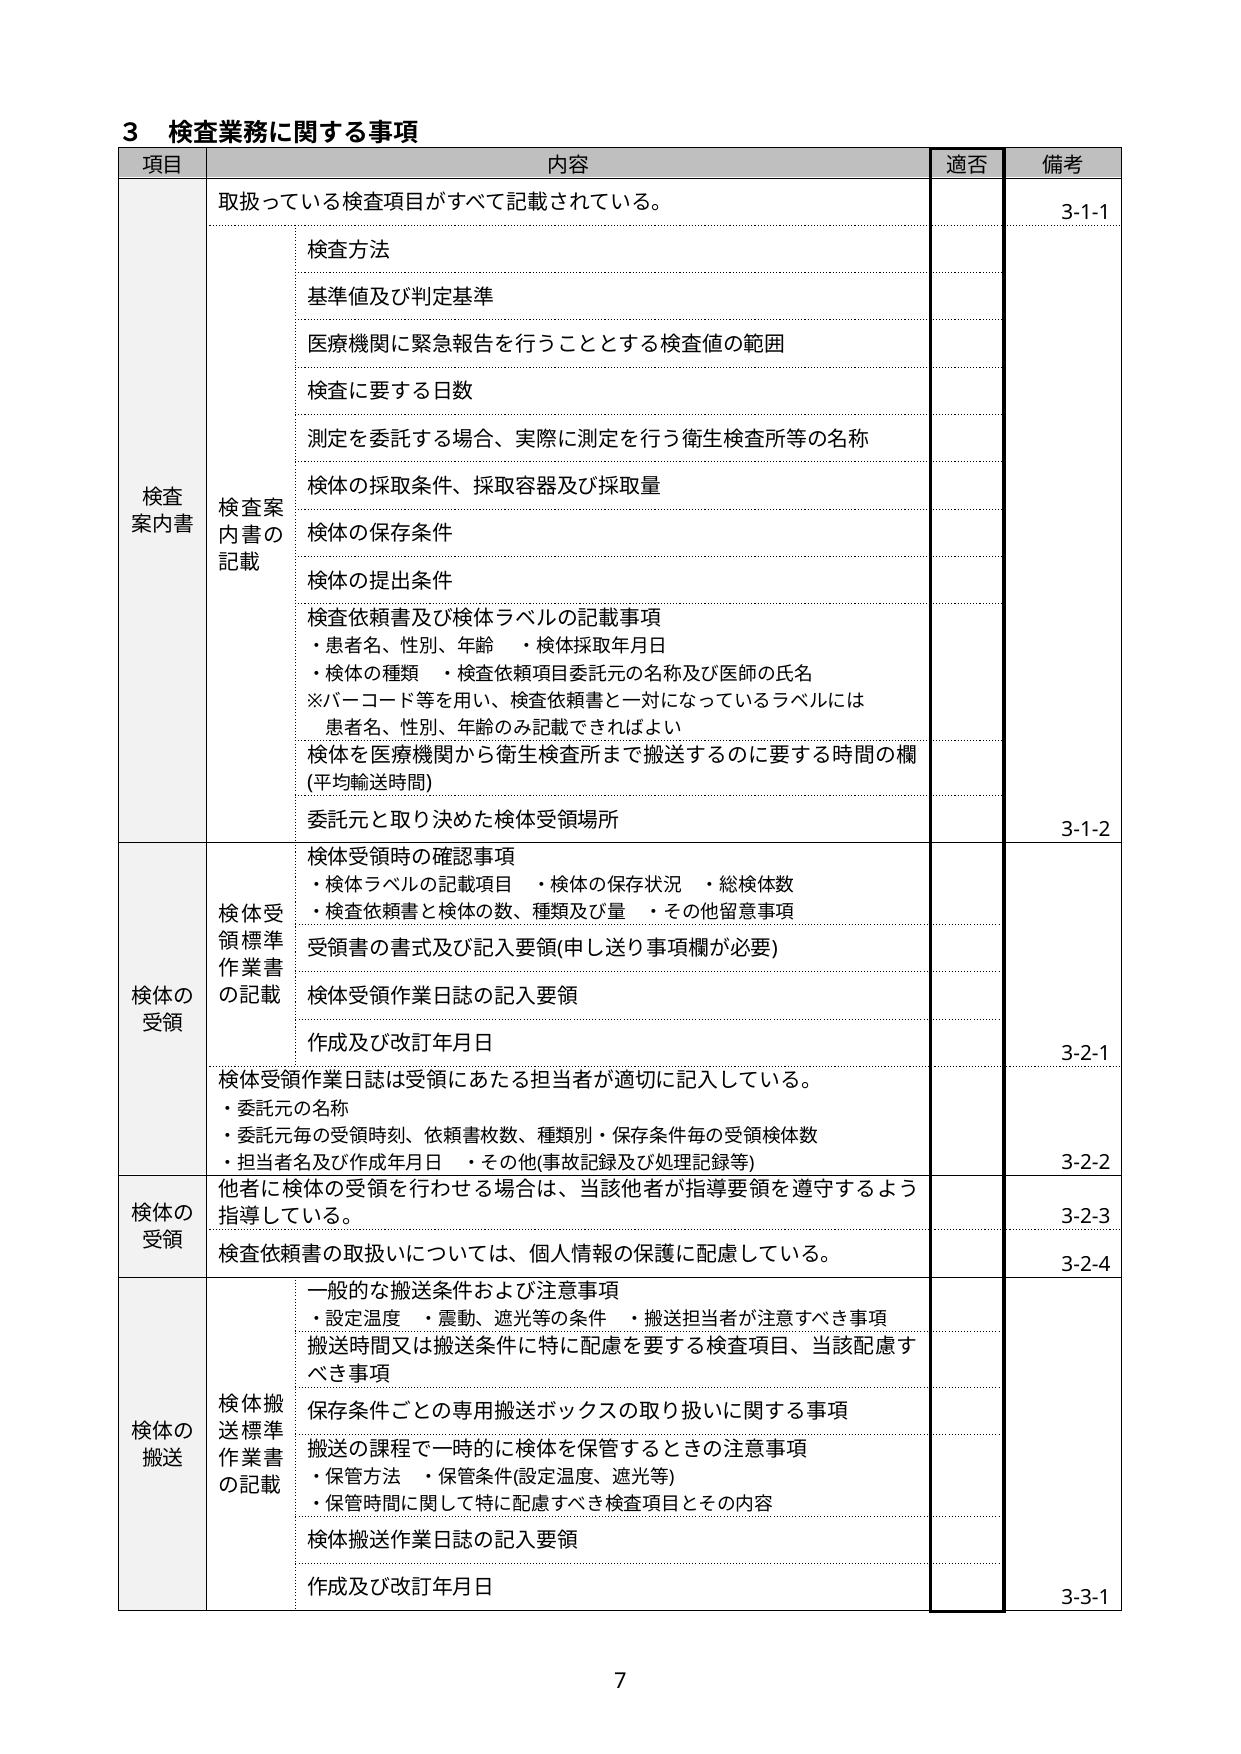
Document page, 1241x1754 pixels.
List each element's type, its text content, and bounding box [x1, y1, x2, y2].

table_cell [932, 740, 1002, 795]
table_cell [932, 1516, 1002, 1563]
table_cell 検体の搬送 [119, 1278, 206, 1610]
table_cell [932, 1176, 1002, 1229]
table_cell 一般的な搬送条件および注意事項 ・設定温度 ・震動、遮光等の条件 ・搬送担当者が注意すべき事項 [296, 1278, 929, 1331]
table_cell [932, 843, 1002, 924]
table_cell 検体の採取条件、採取容器及び採取量 [296, 461, 929, 508]
table_cell [932, 179, 1002, 225]
table_cell 検査方法 [296, 225, 929, 272]
table_cell [932, 367, 1002, 414]
table_cell 搬送の課程で一時的に検体を保管するときの注意事項 ・保管方法 ・保管条件(設定温度、遮光等) ・保管時間に関して特に配慮すべき検査項目とその内容 [296, 1434, 929, 1516]
table_cell [932, 461, 1002, 508]
table_cell 3-2-2 [1006, 1066, 1121, 1174]
table_cell 検体搬送作業日誌の記入要領 [296, 1516, 929, 1563]
table_cell 3-1-2 [1006, 225, 1121, 842]
table_cell 委託元と取り決めた検体受領場所 [296, 795, 929, 842]
table_cell 3-3-1 [1006, 1278, 1121, 1610]
table_cell [932, 971, 1002, 1018]
table_cell [932, 1386, 1002, 1434]
table_cell 3-2-1 [1006, 843, 1121, 1066]
table_cell 搬送時間又は搬送条件に特に配慮を要する検査項目、当該配慮すべき事項 [296, 1331, 929, 1386]
table_cell 検体の受領 [119, 843, 206, 1174]
table_cell 測定を委託する場合、実際に測定を行う衛生検査所等の名称 [296, 414, 929, 461]
table_cell [932, 1019, 1002, 1066]
table_cell [932, 1434, 1002, 1516]
table_cell [932, 795, 1002, 842]
table_cell 医療機関に緊急報告を行うこととする検査値の範囲 [296, 319, 929, 367]
table_cell 作成及び改訂年月日 [296, 1563, 929, 1610]
table_cell 3-2-4 [1006, 1229, 1121, 1277]
table_cell [932, 414, 1002, 461]
table_cell 検査依頼書及び検体ラベルの記載事項 ・患者名、性別、年齢 ・検体採取年月日 ・検体の種類 ・検査依頼項目委託元の名称及び医師の氏名 ※バーコード等を用い、検査依頼書と一対になっているラベルには 患者名、性別、年齢のみ記載できればよい [296, 603, 929, 739]
table_header 項目 [119, 148, 206, 177]
table_cell [932, 1331, 1002, 1386]
table_cell 他者に検体の受領を行わせる場合は、当該他者が指導要領を遵守するよう指導している。 [207, 1176, 929, 1229]
table_cell 検査依頼書の取扱いについては、個人情報の保護に配慮している。 [207, 1229, 929, 1277]
table_cell 検体受領標準作業書の記載 [207, 843, 296, 1066]
table_cell [932, 225, 1002, 272]
table_cell [932, 603, 1002, 739]
table_cell [932, 556, 1002, 603]
table_cell 検体受領作業日誌は受領にあたる担当者が適切に記入している。 ・委託元の名称 ・委託元毎の受領時刻、依頼書枚数、種類別・保存条件毎の受領検体数 ・担当者名及び作成年月日 ・その他(事故記録及び処理記録等) [207, 1066, 929, 1174]
table_header 内容 [207, 148, 929, 177]
table_cell 3-2-3 [1006, 1176, 1121, 1229]
table_cell [932, 924, 1002, 971]
table_cell 検体搬送標準作業書の記載 [207, 1278, 296, 1610]
table_cell 3-1-1 [1006, 179, 1121, 225]
table_cell 検体の保存条件 [296, 509, 929, 556]
table_cell 基準値及び判定基準 [296, 272, 929, 319]
table_cell 受領書の書式及び記入要領(申し送り事項欄が必要) [296, 924, 929, 971]
table_cell 作成及び改訂年月日 [296, 1019, 929, 1066]
table_cell [932, 1229, 1002, 1277]
table_cell 検体を医療機関から衛生検査所まで搬送するのに要する時間の欄(平均輸送時間) [296, 740, 929, 795]
table_cell 検体受領作業日誌の記入要領 [296, 971, 929, 1018]
table_cell 検体の提出条件 [296, 556, 929, 603]
table_cell 検査に要する日数 [296, 367, 929, 414]
table_cell [932, 1563, 1002, 1610]
table_header 適否 [932, 150, 1002, 177]
table_cell 検査 案内書 [119, 179, 206, 842]
table_cell [932, 509, 1002, 556]
table_cell 検体受領時の確認事項 ・検体ラベルの記載項目 ・検体の保存状況 ・総検体数 ・検査依頼書と検体の数、種類及び量 ・その他留意事項 [296, 843, 929, 924]
table_cell 取扱っている検査項目がすべて記載されている。 [207, 179, 929, 225]
table_cell [932, 1278, 1002, 1331]
table_cell [932, 272, 1002, 319]
table_cell 検体の受領 [119, 1176, 206, 1277]
table_cell [932, 319, 1002, 367]
table_header 備考 [1006, 148, 1121, 177]
table_cell 検査案内書の記載 [207, 225, 296, 842]
text ３ 検査業務に関する事項 [118, 118, 1122, 147]
table_cell 保存条件ごとの専用搬送ボックスの取り扱いに関する事項 [296, 1386, 929, 1434]
table_cell [932, 1066, 1002, 1174]
